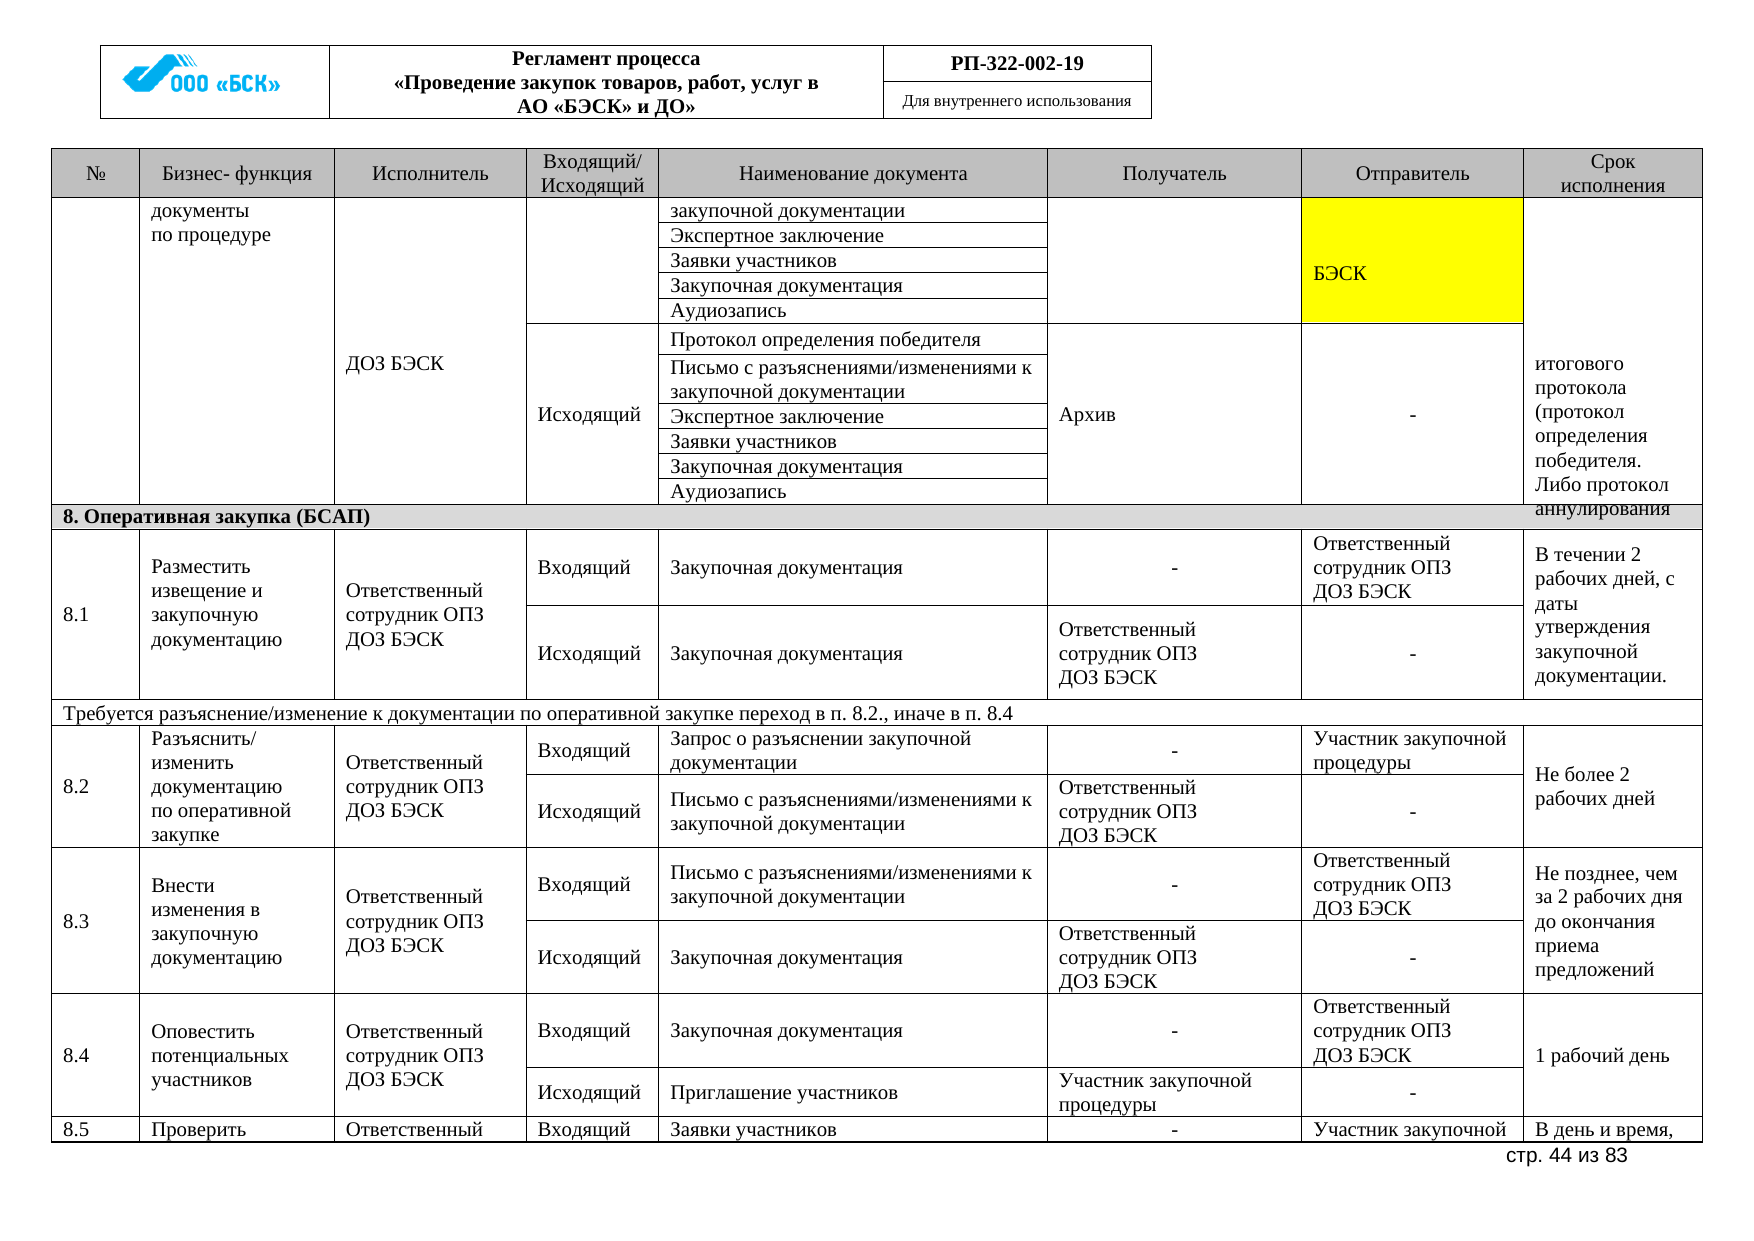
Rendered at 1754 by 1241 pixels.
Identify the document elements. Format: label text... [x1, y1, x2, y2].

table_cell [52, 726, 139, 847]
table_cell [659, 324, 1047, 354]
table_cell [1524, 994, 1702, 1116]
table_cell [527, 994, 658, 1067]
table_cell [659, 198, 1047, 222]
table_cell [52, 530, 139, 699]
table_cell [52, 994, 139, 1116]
table_header № [52, 149, 139, 197]
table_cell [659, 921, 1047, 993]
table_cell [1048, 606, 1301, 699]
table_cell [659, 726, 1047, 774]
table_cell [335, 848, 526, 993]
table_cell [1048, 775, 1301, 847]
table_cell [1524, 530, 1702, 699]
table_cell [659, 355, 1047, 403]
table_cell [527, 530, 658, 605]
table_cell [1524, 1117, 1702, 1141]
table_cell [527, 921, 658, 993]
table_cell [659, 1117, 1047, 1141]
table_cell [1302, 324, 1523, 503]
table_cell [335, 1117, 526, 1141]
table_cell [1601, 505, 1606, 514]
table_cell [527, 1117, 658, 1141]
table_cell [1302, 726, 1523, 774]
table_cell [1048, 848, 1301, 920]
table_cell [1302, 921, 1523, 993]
table_header Исполнитель [335, 149, 526, 197]
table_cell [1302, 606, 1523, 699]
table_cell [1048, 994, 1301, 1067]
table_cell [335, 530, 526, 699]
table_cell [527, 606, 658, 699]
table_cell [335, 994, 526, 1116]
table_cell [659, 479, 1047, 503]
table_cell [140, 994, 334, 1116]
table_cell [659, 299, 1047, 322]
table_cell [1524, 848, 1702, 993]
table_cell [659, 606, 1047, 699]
picture [115, 51, 314, 113]
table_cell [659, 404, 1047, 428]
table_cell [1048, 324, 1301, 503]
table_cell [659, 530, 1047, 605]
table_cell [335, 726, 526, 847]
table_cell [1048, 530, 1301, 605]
table_header Входящий/ Исходящий [527, 149, 658, 197]
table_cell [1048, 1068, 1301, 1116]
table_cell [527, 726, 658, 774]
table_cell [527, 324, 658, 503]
table_header Бизнес- функция [140, 149, 334, 197]
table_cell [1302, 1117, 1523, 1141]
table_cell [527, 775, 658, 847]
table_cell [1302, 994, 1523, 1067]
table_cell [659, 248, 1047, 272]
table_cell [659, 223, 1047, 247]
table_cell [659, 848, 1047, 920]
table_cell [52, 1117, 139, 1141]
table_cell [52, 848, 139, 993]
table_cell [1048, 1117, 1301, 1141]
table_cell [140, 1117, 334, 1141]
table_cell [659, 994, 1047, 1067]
table_header Наименование документа [659, 149, 1047, 197]
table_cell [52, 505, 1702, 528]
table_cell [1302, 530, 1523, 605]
table_header Отправитель [1302, 149, 1523, 197]
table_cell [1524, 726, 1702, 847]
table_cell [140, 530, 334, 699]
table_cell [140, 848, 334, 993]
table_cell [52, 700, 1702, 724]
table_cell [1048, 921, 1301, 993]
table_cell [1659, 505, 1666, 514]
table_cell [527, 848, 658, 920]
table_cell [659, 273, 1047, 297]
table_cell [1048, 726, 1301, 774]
table_header Срок исполнения [1524, 149, 1702, 197]
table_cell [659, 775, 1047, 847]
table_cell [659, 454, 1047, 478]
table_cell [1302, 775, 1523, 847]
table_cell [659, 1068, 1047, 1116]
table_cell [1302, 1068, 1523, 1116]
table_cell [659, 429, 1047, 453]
table_header Получатель [1048, 149, 1301, 197]
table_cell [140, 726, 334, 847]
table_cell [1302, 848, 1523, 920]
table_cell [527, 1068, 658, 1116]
